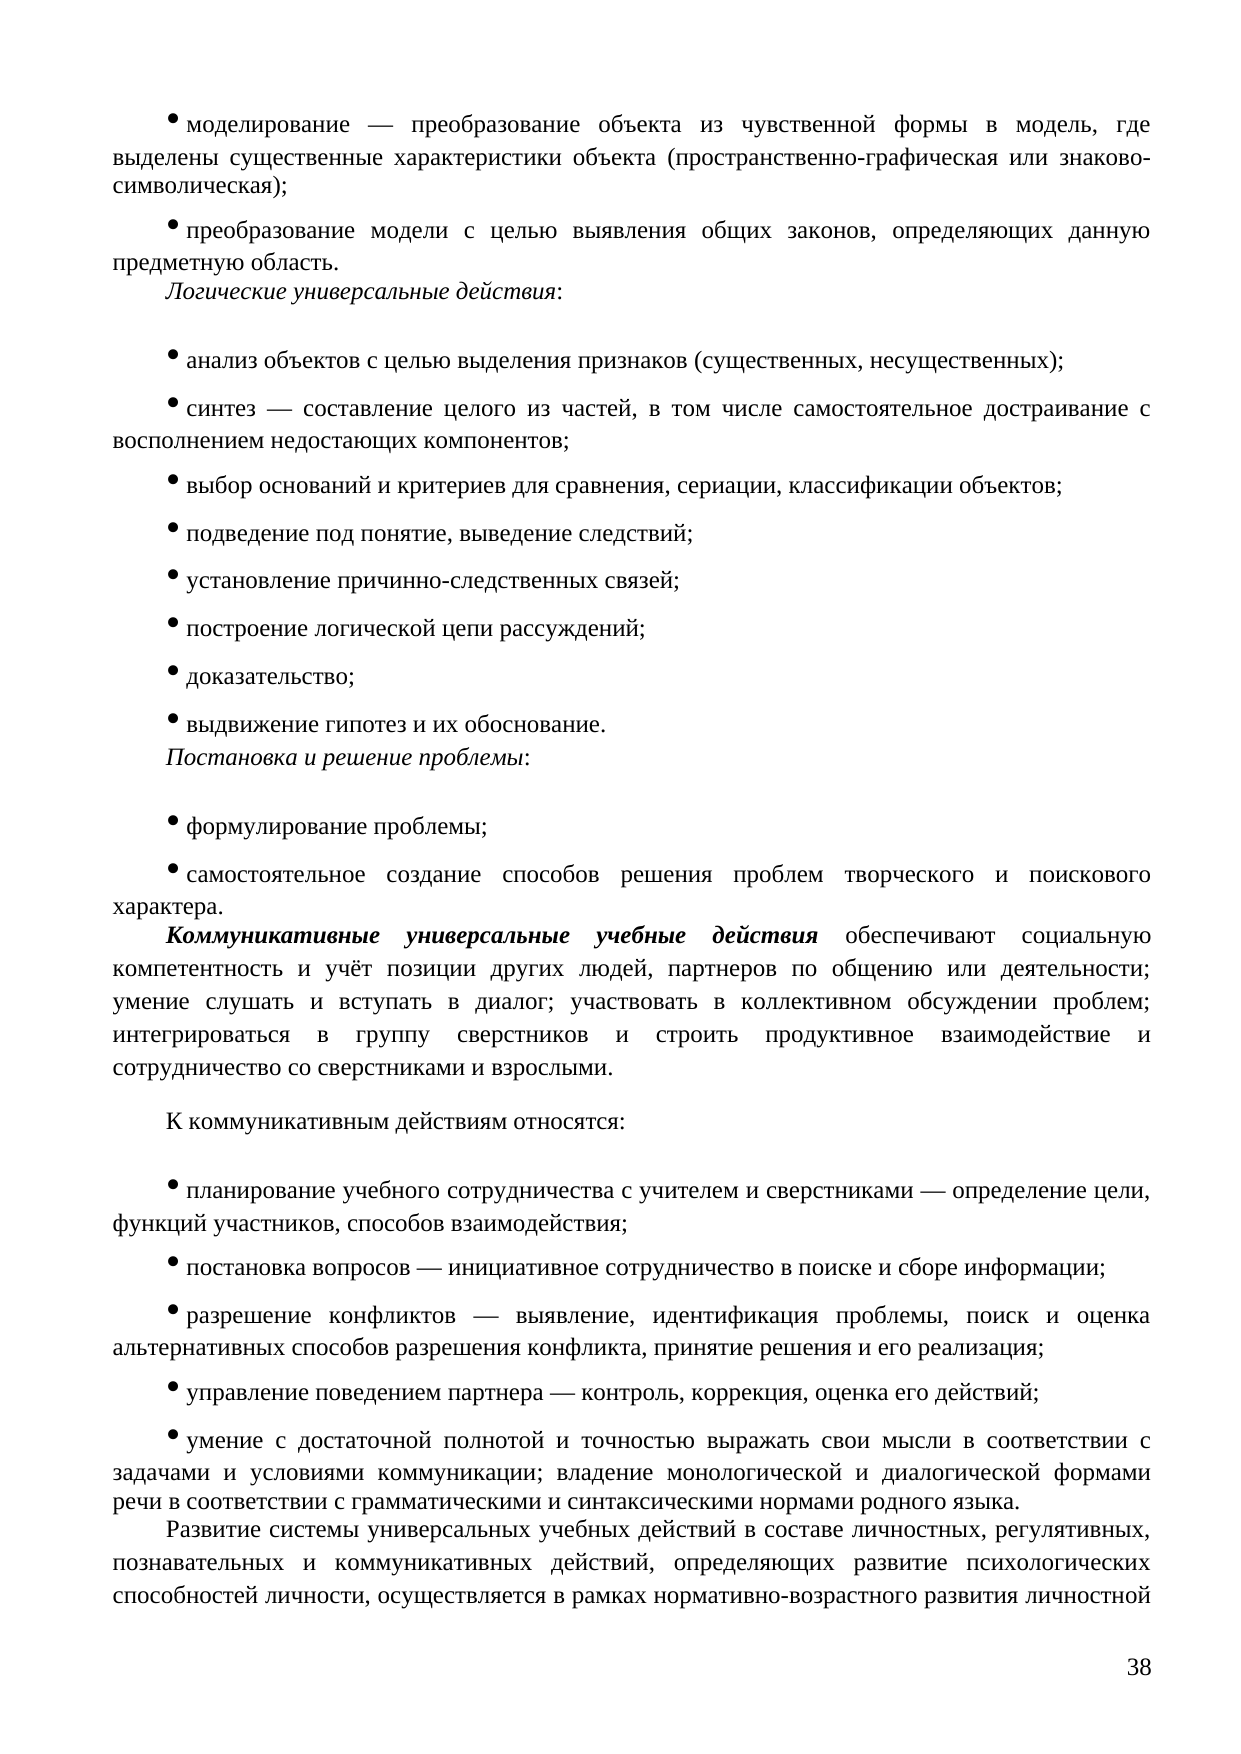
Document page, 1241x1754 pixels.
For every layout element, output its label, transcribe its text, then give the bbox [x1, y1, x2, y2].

list моделирование — преобразование объекта из чувственной формы в модель, где выделены существенные характеристики объекта (пространственно-графическая или знаково-символическая); [112, 94, 1152, 199]
list постановка вопросов — инициативное сотрудничество в поиске и сборе информации; [112, 1237, 1152, 1284]
text Коммуникативные универсальные учебные действия обеспечивают социальную компетентность и учёт позиции других людей, партнеров по общению или деятельности; умение слушать и вступать в диалог; участвовать в коллективном обсуждении проблем; интегрироваться в группу сверстников и строить продуктивное взаимодействие и сотрудничество со сверстниками и взрослыми. [112, 920, 1152, 1081]
list подведение под понятие, выведение следствий; [112, 502, 1152, 550]
list разрешение конфликтов — выявление, идентификация проблемы, поиск и оценка альтернативных способов разрешения конфликта, принятие решения и его реализация; [112, 1284, 1152, 1361]
list анализ объектов с целью выделения признаков (существенных, несущественных); [112, 329, 1152, 377]
list формулирование проблемы; [112, 796, 1152, 843]
list управление поведением партнера — контроль, коррекция, оценка его действий; [112, 1361, 1152, 1409]
list преобразование модели с целью выявления общих законов, определяющих данную предметную область. [112, 199, 1152, 276]
list выбор оснований и критериев для сравнения, сериации, классификации объектов; [112, 454, 1152, 502]
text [112, 1514, 1152, 1609]
list умение с достаточной полнотой и точностью выражать свои мысли в соответствии с задачами и условиями коммуникации; владение монологической и диалогической формами речи в соответствии с грамматическими и синтаксическими нормами родного языка. [112, 1409, 1152, 1514]
list выдвижение гипотез и их обоснование. [112, 694, 1152, 742]
list построение логической цепи рассуждений; [112, 598, 1152, 646]
list синтез — составление целого из частей, в том числе самостоятельное достраивание с восполнением недостающих компонентов; [112, 377, 1152, 454]
text К коммуникативным действиям относятся: [112, 1106, 1152, 1135]
list самостоятельное создание способов решения проблем творческого и поискового характера. [112, 843, 1152, 920]
list планирование учебного сотрудничества с учителем и сверстниками — определение цели, функций участников, способов взаимодействия; [112, 1160, 1152, 1237]
text Логические универсальные действия: [112, 276, 1152, 304]
list доказательство; [112, 646, 1152, 694]
text Постановка и решение проблемы: [112, 742, 1152, 770]
list установление причинно-следственных связей; [112, 550, 1152, 598]
